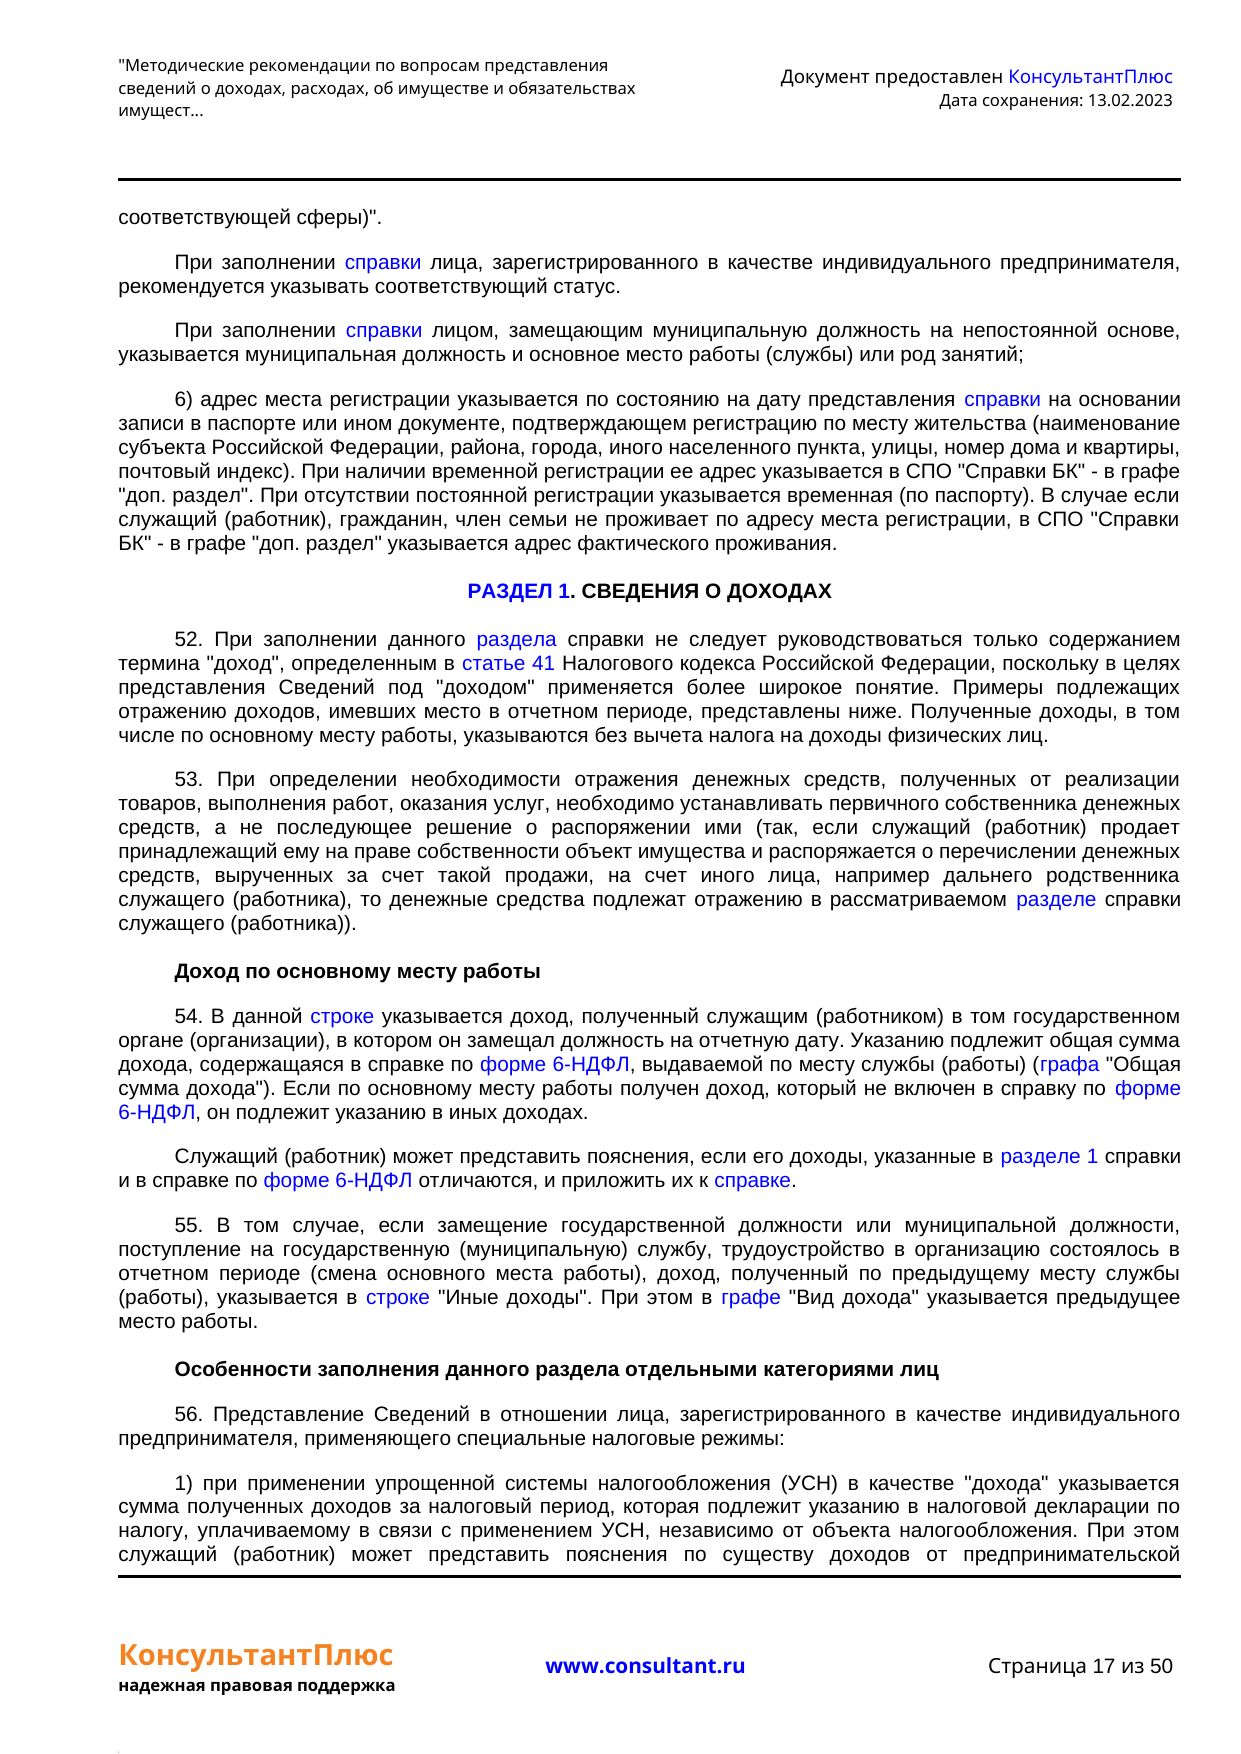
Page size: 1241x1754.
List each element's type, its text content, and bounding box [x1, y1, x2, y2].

text При заполнении справки лица, зарегистрированного в качестве индивидуального предпринимателя, рекомендуется указывать соответствующий статус. [118, 249, 1181, 297]
text 52. При заполнении данного раздела справки не следует руководствоваться только содержанием термина "доход", определенным в статье 41 Налогового кодекса Российской Федерации, поскольку в целях представления Сведений под "доходом" применяется более широкое понятие. Примеры подлежащих отражению доходов, имевших место в отчетном периоде, представлены ниже. Полученные доходы, в том числе по основному месту работы, указываются без вычета налога на доходы физических лиц. [118, 627, 1181, 746]
text 56. Представление Сведений в отношении лица, зарегистрированного в качестве индивидуального предпринимателя, применяющего специальные налоговые режимы: [118, 1402, 1181, 1449]
text 53. При определении необходимости отражения денежных средств, полученных от реализации товаров, выполнения работ, оказания услуг, необходимо устанавливать первичного собственника денежных средств, а не последующее решение о распоряжении ими (так, если служащий (работник) продает принадлежащий ему на праве собственности объект имущества и распоряжается о перечислении денежных средств, вырученных за счет такой продажи, на счет иного лица, например дальнего родственника служащего (работника), то денежные средства подлежат отражению в рассматриваемом разделе справки служащего (работника)). [118, 767, 1181, 935]
title Доход по основному месту работы [118, 959, 1181, 983]
text 55. В том случае, если замещение государственной должности или муниципальной должности, поступление на государственную (муниципальную) службу, трудоустройство в организацию состоялось в отчетном периоде (смена основного места работы), доход, полученный по предыдущему месту службы (работы), указывается в строке "Иные доходы". При этом в графе "Вид дохода" указывается предыдущее место работы. [118, 1213, 1181, 1333]
title Особенности заполнения данного раздела отдельными категориями лиц [118, 1357, 1181, 1381]
title РАЗДЕЛ 1. СВЕДЕНИЯ О ДОХОДАХ [118, 579, 1181, 603]
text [118, 205, 1181, 229]
text 6) адрес места регистрации указывается по состоянию на дату представления справки на основании записи в паспорте или ином документе, подтверждающем регистрацию по месту жительства (наименование субъекта Российской Федерации, района, города, иного населенного пункта, улицы, номер дома и квартиры, почтовый индекс). При наличии временной регистрации ее адрес указывается в СПО "Справки БК" - в графе "доп. раздел". При отсутствии постоянной регистрации указывается временная (по паспорту). В случае если служащий (работник), гражданин, член семьи не проживает по адресу места регистрации, в СПО "Справки БК" - в графе "доп. раздел" указывается адрес фактического проживания. [118, 387, 1181, 555]
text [118, 1470, 1181, 1566]
text Служащий (работник) может представить пояснения, если его доходы, указанные в разделе 1 справки и в справке по форме 6-НДФЛ отличаются, и приложить их к справке. [118, 1144, 1181, 1192]
text При заполнении справки лицом, замещающим муниципальную должность на непостоянной основе, указывается муниципальная должность и основное место работы (службы) или род занятий; [118, 318, 1181, 366]
text 54. В данной строке указывается доход, полученный служащим (работником) в том государственном органе (организации), в котором он замещал должность на отчетную дату. Указанию подлежит общая сумма дохода, содержащаяся в справке по форме 6-НДФЛ, выдаваемой по месту службы (работы) (графа "Общая сумма дохода"). Если по основному месту работы получен доход, который не включен в справку по форме 6-НДФЛ, он подлежит указанию в иных доходах. [118, 1004, 1181, 1123]
